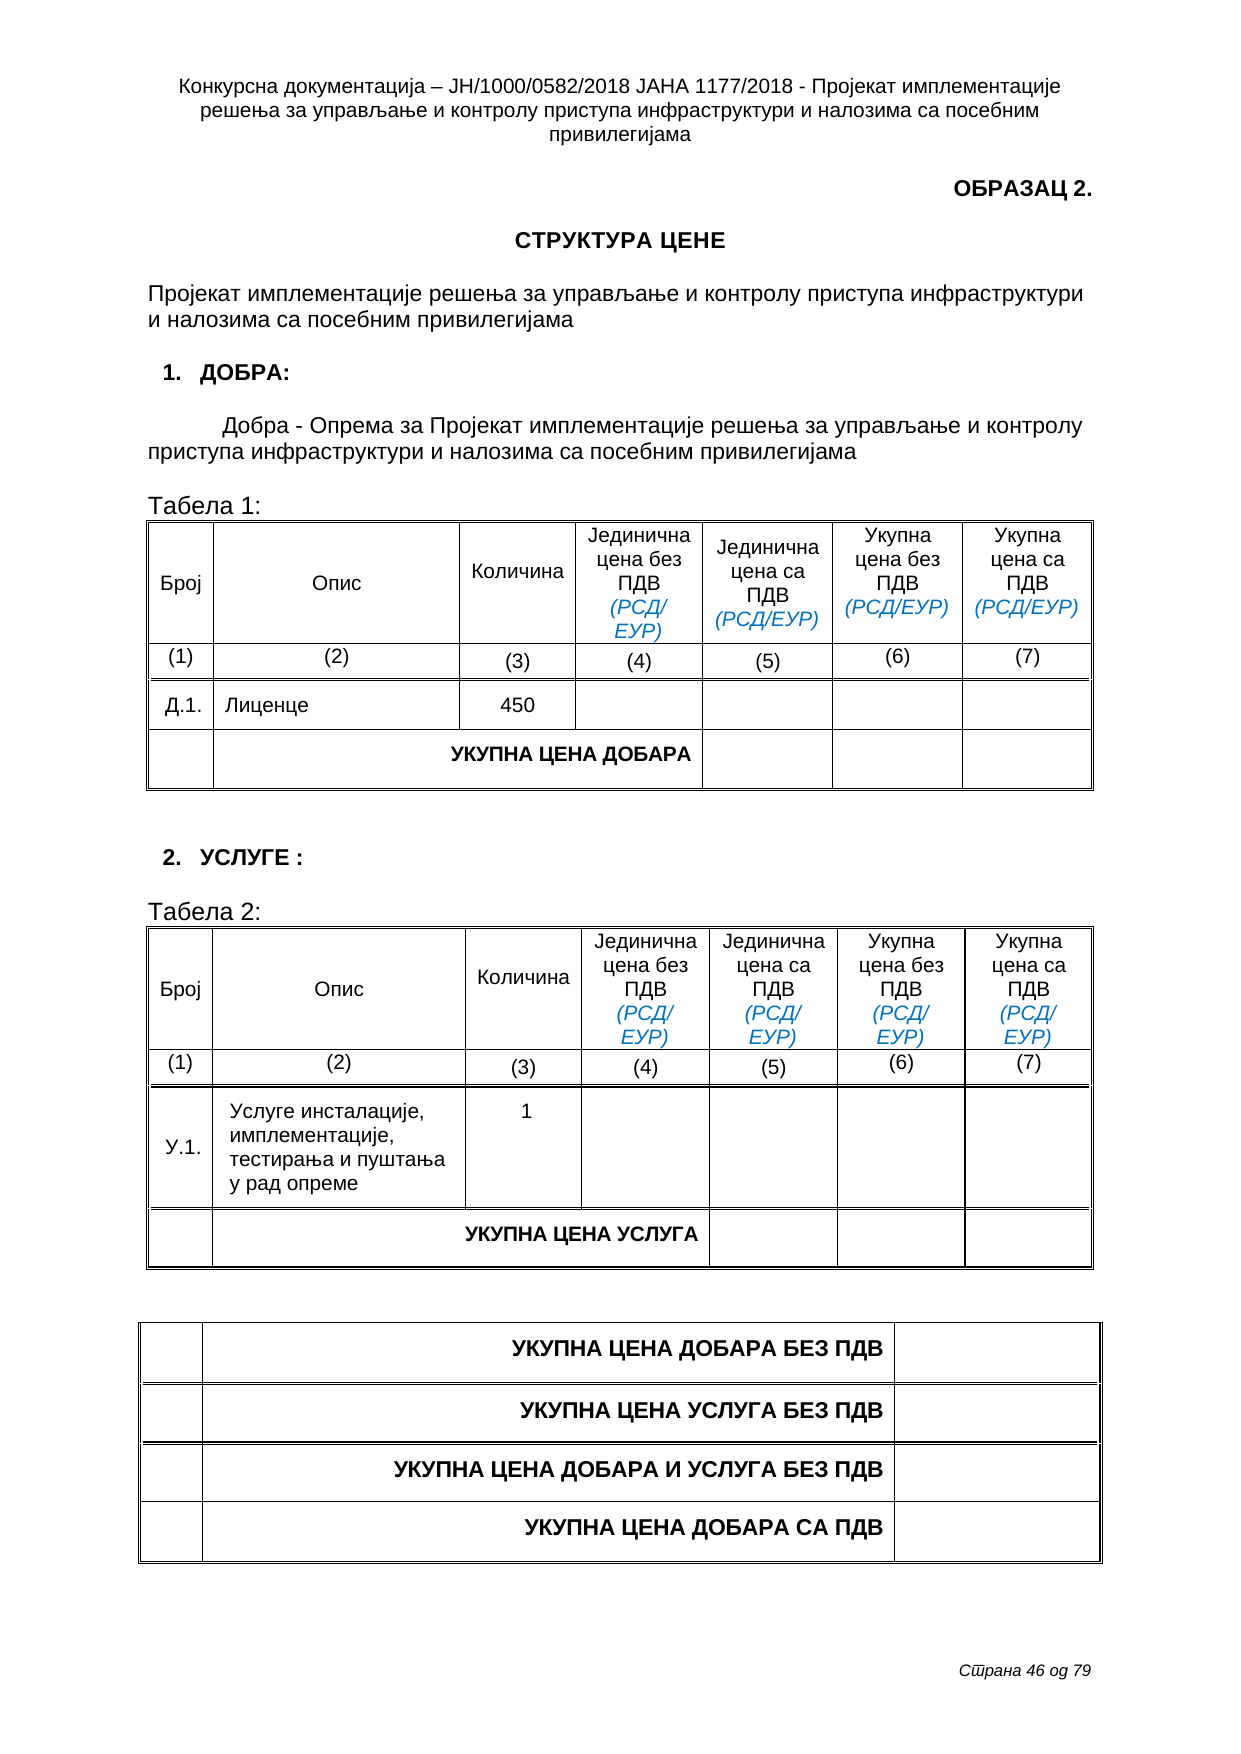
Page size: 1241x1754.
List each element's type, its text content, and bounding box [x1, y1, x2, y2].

table_cell Д.1. [148, 678, 213, 729]
table_cell [710, 1210, 837, 1266]
table_cell 450 [460, 681, 575, 729]
table_header Број [149, 929, 212, 1048]
list УСЛУГЕ : [162, 844, 1092, 871]
table_header [895, 1323, 1099, 1382]
table_cell УКУПНА ЦЕНА ДОБАРА И УСЛУГА БЕЗ ПДВ [203, 1445, 894, 1501]
table_cell [895, 1502, 1099, 1561]
table_cell [710, 1088, 837, 1207]
table_cell УКУПНА ЦЕНА УСЛУГA [213, 1210, 709, 1266]
table_header Јединична цена са ПДВ (РСД/ЕУР) [703, 523, 832, 642]
table_cell УКУПНА ЦЕНА ДОБАРА [214, 730, 702, 788]
table_cell [149, 1207, 212, 1266]
text ОБРАЗАЦ 2. [148, 174, 1092, 201]
table_cell У.1. [148, 1084, 212, 1207]
table_header Количина [460, 523, 575, 642]
table_header Број [149, 523, 213, 642]
table_cell [576, 681, 702, 729]
table_cell Лиценце [214, 681, 459, 729]
table_cell [703, 681, 832, 729]
table_cell [963, 678, 1092, 729]
text Пројекат имплементације решења за управљање и контролу приступа инфраструктури и налозима са посебним привилегијама [148, 280, 1092, 333]
table_header [141, 1323, 202, 1382]
table_cell [966, 1207, 1091, 1266]
table_header Укупна цена са ПДВ (РСД/ЕУР) [963, 523, 1091, 642]
table_cell [833, 681, 962, 729]
table_cell [838, 1088, 964, 1207]
table_cell 1 [466, 1088, 581, 1207]
table_header Укупна цена са ПДВ (РСД/ЕУР) [966, 929, 1091, 1048]
list ДОБРА: [162, 359, 1092, 385]
table_cell [895, 1382, 1100, 1441]
table_cell УКУПНА ЦЕНА УСЛУГА БЕЗ ПДВ [203, 1385, 894, 1441]
table_cell (6) [833, 644, 962, 678]
table_header Јединична цена без ПДВ (РСД/ЕУР) [582, 929, 709, 1048]
table_cell Услуге инсталације, имплементације, тестирања и пуштања у рад опреме [213, 1088, 465, 1207]
table_cell [141, 1502, 202, 1561]
table_cell (3) [466, 1050, 581, 1084]
table_header Укупна цена без ПДВ (РСД/ЕУР) [838, 929, 964, 1048]
table_cell [149, 730, 213, 788]
table_header Опис [213, 929, 465, 1048]
table_cell (3) [460, 644, 575, 678]
table_cell (2) [214, 644, 459, 678]
table_header Јединична цена са ПДВ (РСД/ЕУР) [710, 929, 837, 1048]
table_cell (7) [966, 1050, 1091, 1084]
text Табела 1: [148, 491, 1092, 519]
table_cell [966, 1084, 1092, 1207]
table_cell (5) [703, 644, 832, 678]
table_cell [833, 730, 962, 788]
table_cell [582, 1088, 709, 1207]
table_cell (1) [149, 644, 213, 678]
table_cell [838, 1210, 964, 1266]
table_cell (6) [838, 1050, 964, 1084]
table_header Количина [466, 929, 581, 1048]
table_cell (2) [213, 1050, 465, 1084]
table_cell (1) [149, 1050, 212, 1084]
table_cell [963, 730, 1091, 788]
table_cell [141, 1382, 202, 1441]
table_cell УКУПНА ЦЕНА ДОБАРА СА ПДВ [203, 1502, 894, 1561]
table_header УКУПНА ЦЕНА ДОБАРА БЕЗ ПДВ [203, 1323, 894, 1382]
table_cell [703, 730, 832, 788]
table_cell [141, 1441, 202, 1501]
table_cell (4) [582, 1050, 709, 1084]
table_cell (5) [710, 1050, 837, 1084]
table_header Јединична цена без ПДВ (РСД/ЕУР) [576, 523, 702, 642]
text СТРУКТУРА ЦЕНЕ [148, 227, 1092, 253]
table_cell [895, 1441, 1100, 1501]
table_header Укупна цена без ПДВ (РСД/ЕУР) [833, 523, 962, 642]
table_cell (4) [576, 644, 702, 678]
text Добра - Опрема за Пројекат имплементације решења за управљање и контролу приступа инфраструктури и налозима са посебним привилегијама [148, 412, 1092, 464]
table_header Опис [214, 523, 459, 642]
text Табела 2: [148, 897, 1092, 926]
table_cell (7) [963, 644, 1091, 678]
